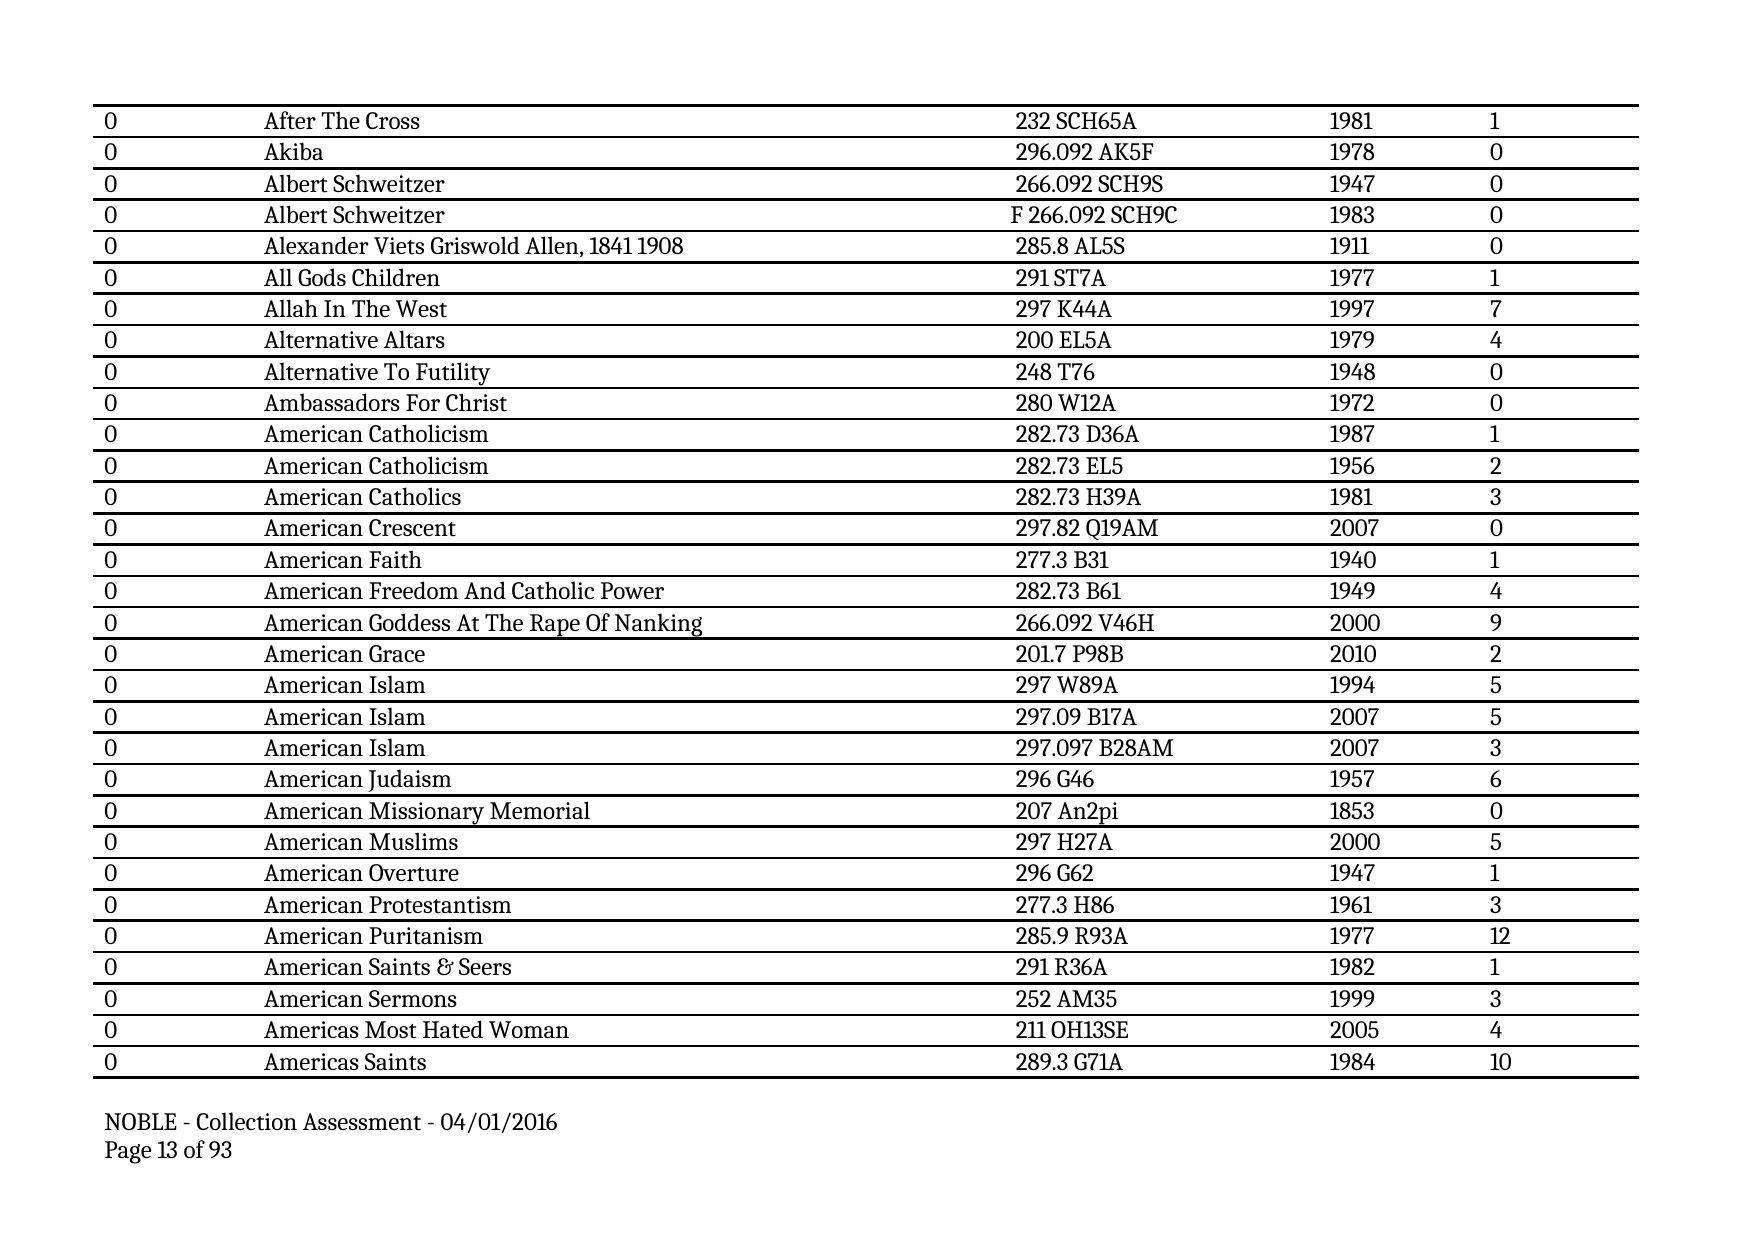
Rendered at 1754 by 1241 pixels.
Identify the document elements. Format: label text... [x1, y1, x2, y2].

table_cell 3 [1479, 734, 1638, 763]
table_cell 2000 [1319, 828, 1478, 857]
table_cell 0 [93, 828, 253, 857]
table_cell 282.73 EL5 [999, 452, 1319, 480]
table_cell 0 [93, 922, 253, 951]
table_cell Alternative To Futility [253, 358, 999, 386]
table_cell American Catholicism [253, 420, 999, 449]
table_cell 1947 [1319, 170, 1478, 198]
table_cell 3 [1479, 483, 1638, 512]
table_cell Ambassadors For Christ [253, 389, 999, 418]
table_cell 285.8 AL5S [999, 232, 1319, 261]
table_cell 0 [1479, 358, 1638, 386]
table_cell 0 [93, 703, 253, 731]
table_cell 0 [93, 640, 253, 668]
table_cell 0 [93, 671, 253, 700]
table_cell 0 [93, 232, 253, 261]
table_cell American Grace [253, 640, 999, 668]
table_cell 0 [93, 734, 253, 763]
table_cell 0 [93, 608, 253, 637]
table_cell Alternative Altars [253, 326, 999, 355]
table_cell American Islam [253, 703, 999, 731]
table_cell American Puritanism [253, 922, 999, 951]
table_cell 1940 [1319, 546, 1478, 574]
table_cell 0 [93, 1016, 253, 1045]
table_cell Akiba [253, 138, 999, 167]
table_cell 297 K44A [999, 295, 1319, 324]
table_cell 9 [1479, 608, 1638, 637]
table_cell 1949 [1319, 577, 1478, 606]
table_cell 2007 [1319, 515, 1478, 543]
table_cell 1981 [1319, 107, 1478, 136]
table_cell 266.092 V46H [999, 608, 1319, 637]
table_cell 0 [93, 170, 253, 198]
table_cell 297 W89A [999, 671, 1319, 700]
table_cell American Overture [253, 859, 999, 888]
table_cell 0 [93, 138, 253, 167]
table_cell Albert Schweitzer [253, 170, 999, 198]
table_cell 2005 [1319, 1016, 1478, 1045]
table_cell 7 [1479, 295, 1638, 324]
table_cell After The Cross [253, 107, 999, 136]
table_cell 0 [1479, 389, 1638, 418]
table_cell Allah In The West [253, 295, 999, 324]
table_cell 0 [93, 452, 253, 480]
table_cell 0 [93, 107, 253, 136]
table_cell 1 [1479, 953, 1638, 982]
table_cell 5 [1479, 671, 1638, 700]
table_cell American Goddess At The Rape Of Nanking [253, 608, 999, 637]
table_cell 0 [93, 201, 253, 229]
table_cell 2000 [1319, 608, 1478, 637]
table_cell 0 [93, 765, 253, 794]
table_cell 1 [1479, 107, 1638, 136]
table_cell Americas Saints [253, 1047, 999, 1076]
table_cell 2010 [1319, 640, 1478, 668]
table_cell 1977 [1319, 922, 1478, 951]
table_cell American Crescent [253, 515, 999, 543]
table_cell 1983 [1319, 201, 1478, 229]
table_cell Alexander Viets Griswold Allen, 1841 1908 [253, 232, 999, 261]
table_cell 296 G62 [999, 859, 1319, 888]
table_cell 248 T76 [999, 358, 1319, 386]
table_cell 1994 [1319, 671, 1478, 700]
table_cell 0 [93, 295, 253, 324]
table_cell 0 [93, 546, 253, 574]
table_cell 277.3 H86 [999, 891, 1319, 919]
table_cell 1981 [1319, 483, 1478, 512]
table_cell 1 [1479, 859, 1638, 888]
table_cell Americas Most Hated Woman [253, 1016, 999, 1045]
table_cell 289.3 G71A [999, 1047, 1319, 1076]
table_cell 280 W12A [999, 389, 1319, 418]
table_cell 252 AM35 [999, 985, 1319, 1013]
table_cell 1 [1479, 546, 1638, 574]
table_cell 0 [93, 953, 253, 982]
table_cell 1999 [1319, 985, 1478, 1013]
table_cell 3 [1479, 985, 1638, 1013]
table_cell 3 [1479, 891, 1638, 919]
table_cell 0 [1479, 138, 1638, 167]
table_cell 2 [1479, 640, 1638, 668]
table_cell 1977 [1319, 264, 1478, 292]
table_cell 1972 [1319, 389, 1478, 418]
table_cell 4 [1479, 577, 1638, 606]
table_cell 0 [1479, 170, 1638, 198]
table_cell 1853 [1319, 797, 1478, 825]
table_cell All Gods Children [253, 264, 999, 292]
table_cell American Saints & Seers [253, 953, 999, 982]
table_cell 4 [1479, 1016, 1638, 1045]
table_cell 201.7 P98B [999, 640, 1319, 668]
table_cell 0 [93, 389, 253, 418]
table_cell 297.09 B17A [999, 703, 1319, 731]
table_cell 282.73 H39A [999, 483, 1319, 512]
table_cell 12 [1479, 922, 1638, 951]
table_cell 1982 [1319, 953, 1478, 982]
table_cell American Muslims [253, 828, 999, 857]
table_cell 0 [93, 891, 253, 919]
table_cell 2007 [1319, 703, 1478, 731]
table_cell 0 [1479, 797, 1638, 825]
table_cell American Faith [253, 546, 999, 574]
table_cell American Catholicism [253, 452, 999, 480]
table_cell 2007 [1319, 734, 1478, 763]
table_cell American Freedom And Catholic Power [253, 577, 999, 606]
table_cell 0 [93, 859, 253, 888]
table_cell American Islam [253, 671, 999, 700]
table_cell 0 [93, 797, 253, 825]
table_cell 0 [1479, 201, 1638, 229]
table_cell 296 G46 [999, 765, 1319, 794]
table_cell 282.73 D36A [999, 420, 1319, 449]
table_cell 297 H27A [999, 828, 1319, 857]
table_cell 200 EL5A [999, 326, 1319, 355]
table_cell 1978 [1319, 138, 1478, 167]
table_cell 1911 [1319, 232, 1478, 261]
table_cell 1984 [1319, 1047, 1478, 1076]
table_cell 0 [93, 515, 253, 543]
table_cell 0 [93, 358, 253, 386]
table_cell 4 [1479, 326, 1638, 355]
table_cell 277.3 B31 [999, 546, 1319, 574]
table_cell 1957 [1319, 765, 1478, 794]
table_cell 1 [1479, 264, 1638, 292]
table_cell 291 R36A [999, 953, 1319, 982]
table_cell 10 [1479, 1047, 1638, 1076]
table_cell 0 [93, 264, 253, 292]
table_cell 1979 [1319, 326, 1478, 355]
table_cell 0 [93, 483, 253, 512]
table_cell 5 [1479, 828, 1638, 857]
table_cell 6 [1479, 765, 1638, 794]
table_cell 0 [1479, 232, 1638, 261]
table_cell 1947 [1319, 859, 1478, 888]
table_cell American Missionary Memorial [253, 797, 999, 825]
table_cell 285.9 R93A [999, 922, 1319, 951]
table_cell 282.73 B61 [999, 577, 1319, 606]
table_cell 5 [1479, 703, 1638, 731]
table_cell 1956 [1319, 452, 1478, 480]
table_cell 2 [1479, 452, 1638, 480]
table_cell 0 [93, 420, 253, 449]
table_cell 0 [93, 577, 253, 606]
table_cell 0 [93, 1047, 253, 1076]
table_cell 297.82 Q19AM [999, 515, 1319, 543]
table_cell 297.097 B28AM [999, 734, 1319, 763]
table_cell Albert Schweitzer [253, 201, 999, 229]
table_cell 1 [1479, 420, 1638, 449]
table_cell 1987 [1319, 420, 1478, 449]
table_cell American Islam [253, 734, 999, 763]
table_cell 296.092 AK5F [999, 138, 1319, 167]
table_cell 232 SCH65A [999, 107, 1319, 136]
table_cell 207 An2pi [999, 797, 1319, 825]
table_cell 291 ST7A [999, 264, 1319, 292]
table_cell 266.092 SCH9S [999, 170, 1319, 198]
table_cell 211 OH13SE [999, 1016, 1319, 1045]
table_cell 1948 [1319, 358, 1478, 386]
table_cell 1961 [1319, 891, 1478, 919]
table_cell American Sermons [253, 985, 999, 1013]
table_cell American Catholics [253, 483, 999, 512]
table_cell 1997 [1319, 295, 1478, 324]
table_cell 0 [1479, 515, 1638, 543]
table_cell F 266.092 SCH9C [999, 201, 1319, 229]
table_cell American Judaism [253, 765, 999, 794]
table_cell 0 [93, 326, 253, 355]
table_cell 0 [93, 985, 253, 1013]
table_cell American Protestantism [253, 891, 999, 919]
